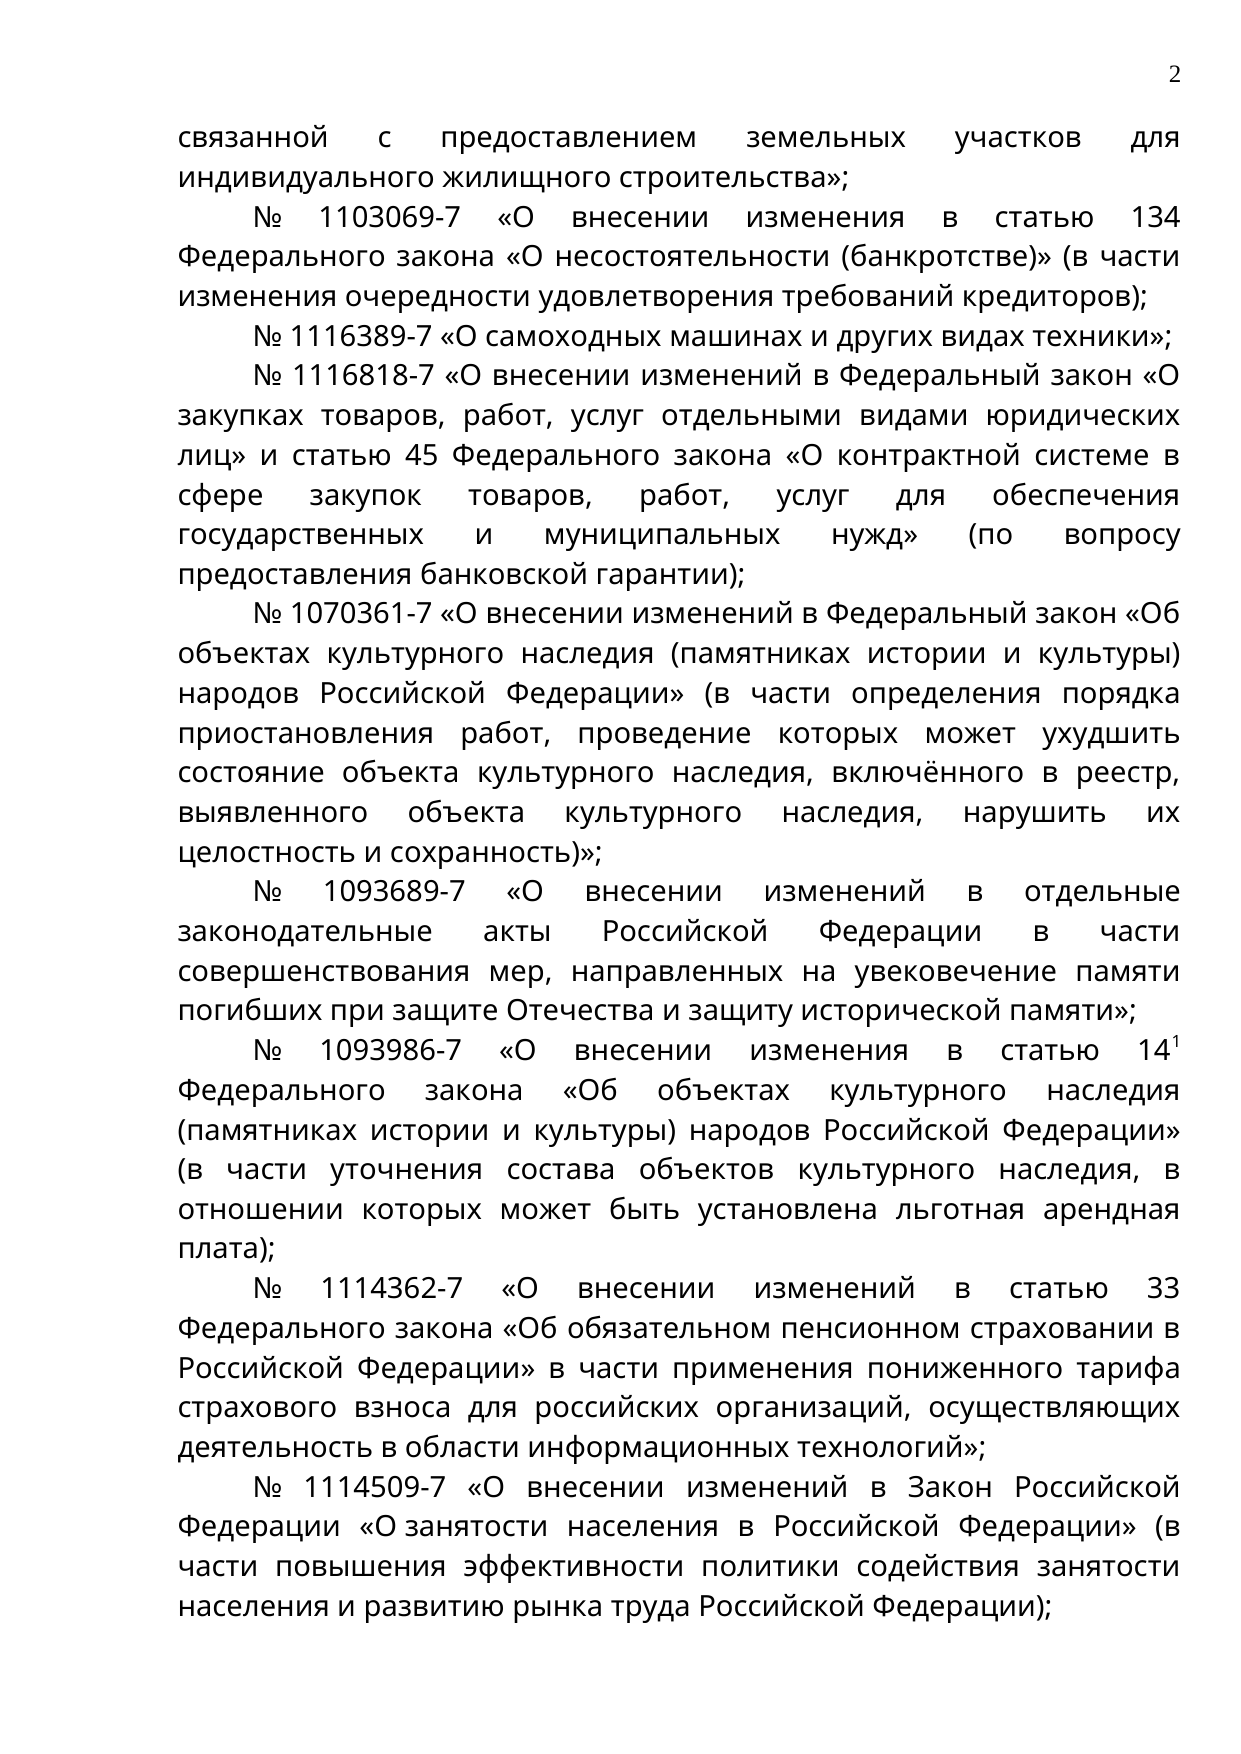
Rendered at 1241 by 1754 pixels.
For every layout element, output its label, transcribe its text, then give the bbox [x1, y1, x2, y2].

text № 1114509-7 «О внесении изменений в Закон Российской Федерации «О занятости населения в Российской Федерации» (в части повышения эффективности политики содействия занятости населения и развитию рынка труда Российской Федерации); [177, 1466, 1181, 1625]
text № 1116389-7 «О самоходных машинах и других видах техники»; [177, 315, 1181, 355]
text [177, 117, 1181, 196]
text № 1070361-7 «О внесении изменений в Федеральный закон «Об объектах культурного наследия (памятниках истории и культуры) народов Российской Федерации» (в части определения порядка приостановления работ, проведение которых может ухудшить состояние объекта культурного наследия, включённого в реестр, выявленного объекта культурного наследия, нарушить их целостность и сохранность)»; [177, 593, 1181, 871]
text № 1093986-7 «О внесении изменения в статью 141 Федерального закона «Об объектах культурного наследия (памятниках истории и культуры) народов Российской Федерации» (в части уточнения состава объектов культурного наследия, в отношении которых может быть установлена льготная арендная плата); [177, 1029, 1181, 1267]
text № 1116818-7 «О внесении изменений в Федеральный закон «О закупках товаров, работ, услуг отдельными видами юридических лиц» и статью 45 Федерального закона «О контрактной системе в сфере закупок товаров, работ, услуг для обеспечения государственных и муниципальных нужд» (по вопросу предоставления банковской гарантии); [177, 355, 1181, 593]
text № 1103069-7 «О внесении изменения в статью 134 Федерального закона «О несостоятельности (банкротстве)» (в части изменения очередности удовлетворения требований кредиторов); [177, 196, 1181, 315]
text № 1093689-7 «О внесении изменений в отдельные законодательные акты Российской Федерации в части совершенствования мер, направленных на увековечение памяти погибших при защите Отечества и защиту исторической памяти»; [177, 871, 1181, 1029]
text № 1114362-7 «О внесении изменений в статью 33 Федерального закона «Об обязательном пенсионном страховании в Российской Федерации» в части применения пониженного тарифа страхового взноса для российских организаций, осуществляющих деятельность в области информационных технологий»; [177, 1267, 1181, 1466]
